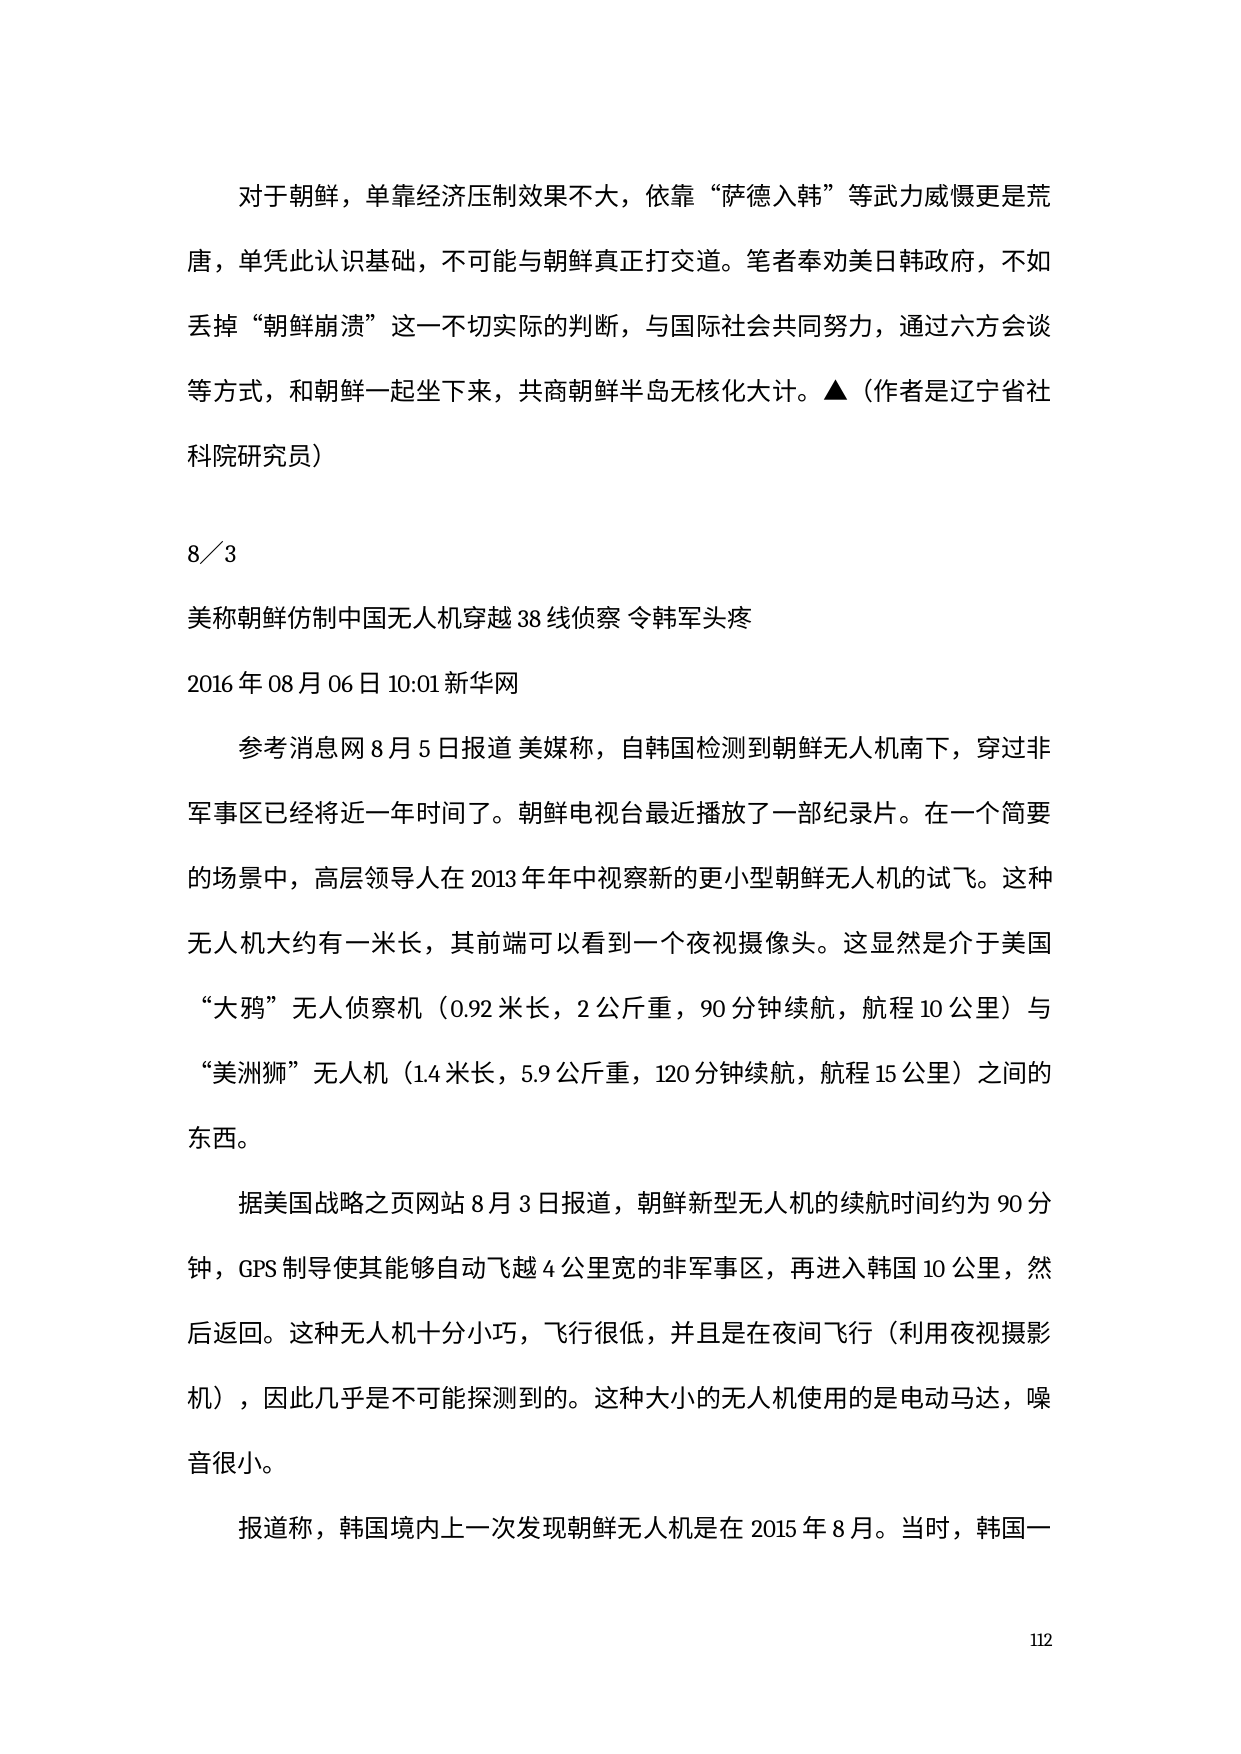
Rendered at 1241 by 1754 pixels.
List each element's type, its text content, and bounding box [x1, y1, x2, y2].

text 2016年08月06日 10:01 新华网 [187, 649, 1053, 714]
text 据美国战略之页网站8月3日报道，朝鲜新型无人机的续航时间约为90分钟，GPS制导使其能够自动飞越4公里宽的非军事区，再进入韩国10公里，然后返回。这种无人机十分小巧，飞行很低，并且是在夜间飞行（利用夜视摄影机），因此几乎是不可能探测到的。这种大小的无人机使用的是电动马达，噪音很小。 [187, 1169, 1053, 1494]
text 8／3 [187, 519, 1053, 584]
text 参考消息网8月5日报道 美媒称，自韩国检测到朝鲜无人机南下，穿过非军事区已经将近一年时间了。朝鲜电视台最近播放了一部纪录片。在一个简要的场景中，高层领导人在2013年年中视察新的更小型朝鲜无人机的试飞。这种无人机大约有一米长，其前端可以看到一个夜视摄像头。这显然是介于美国“大鸦”无人侦察机（0.92米长，2公斤重，90分钟续航，航程10公里）与“美洲狮”无人机（1.4米长，5.9公斤重，120分钟续航，航程15公里）之间的东西。 [187, 714, 1053, 1169]
text 美称朝鲜仿制中国无人机穿越38线侦察 令韩军头疼 [187, 584, 1053, 649]
text 对于朝鲜，单靠经济压制效果不大，依靠“萨德入韩”等武力威慑更是荒唐，单凭此认识基础，不可能与朝鲜真正打交道。笔者奉劝美日韩政府，不如丢掉“朝鲜崩溃”这一不切实际的判断，与国际社会共同努力，通过六方会谈等方式，和朝鲜一起坐下来，共商朝鲜半岛无核化大计。▲（作者是辽宁省社科院研究员） [187, 162, 1053, 487]
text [187, 1494, 1053, 1559]
